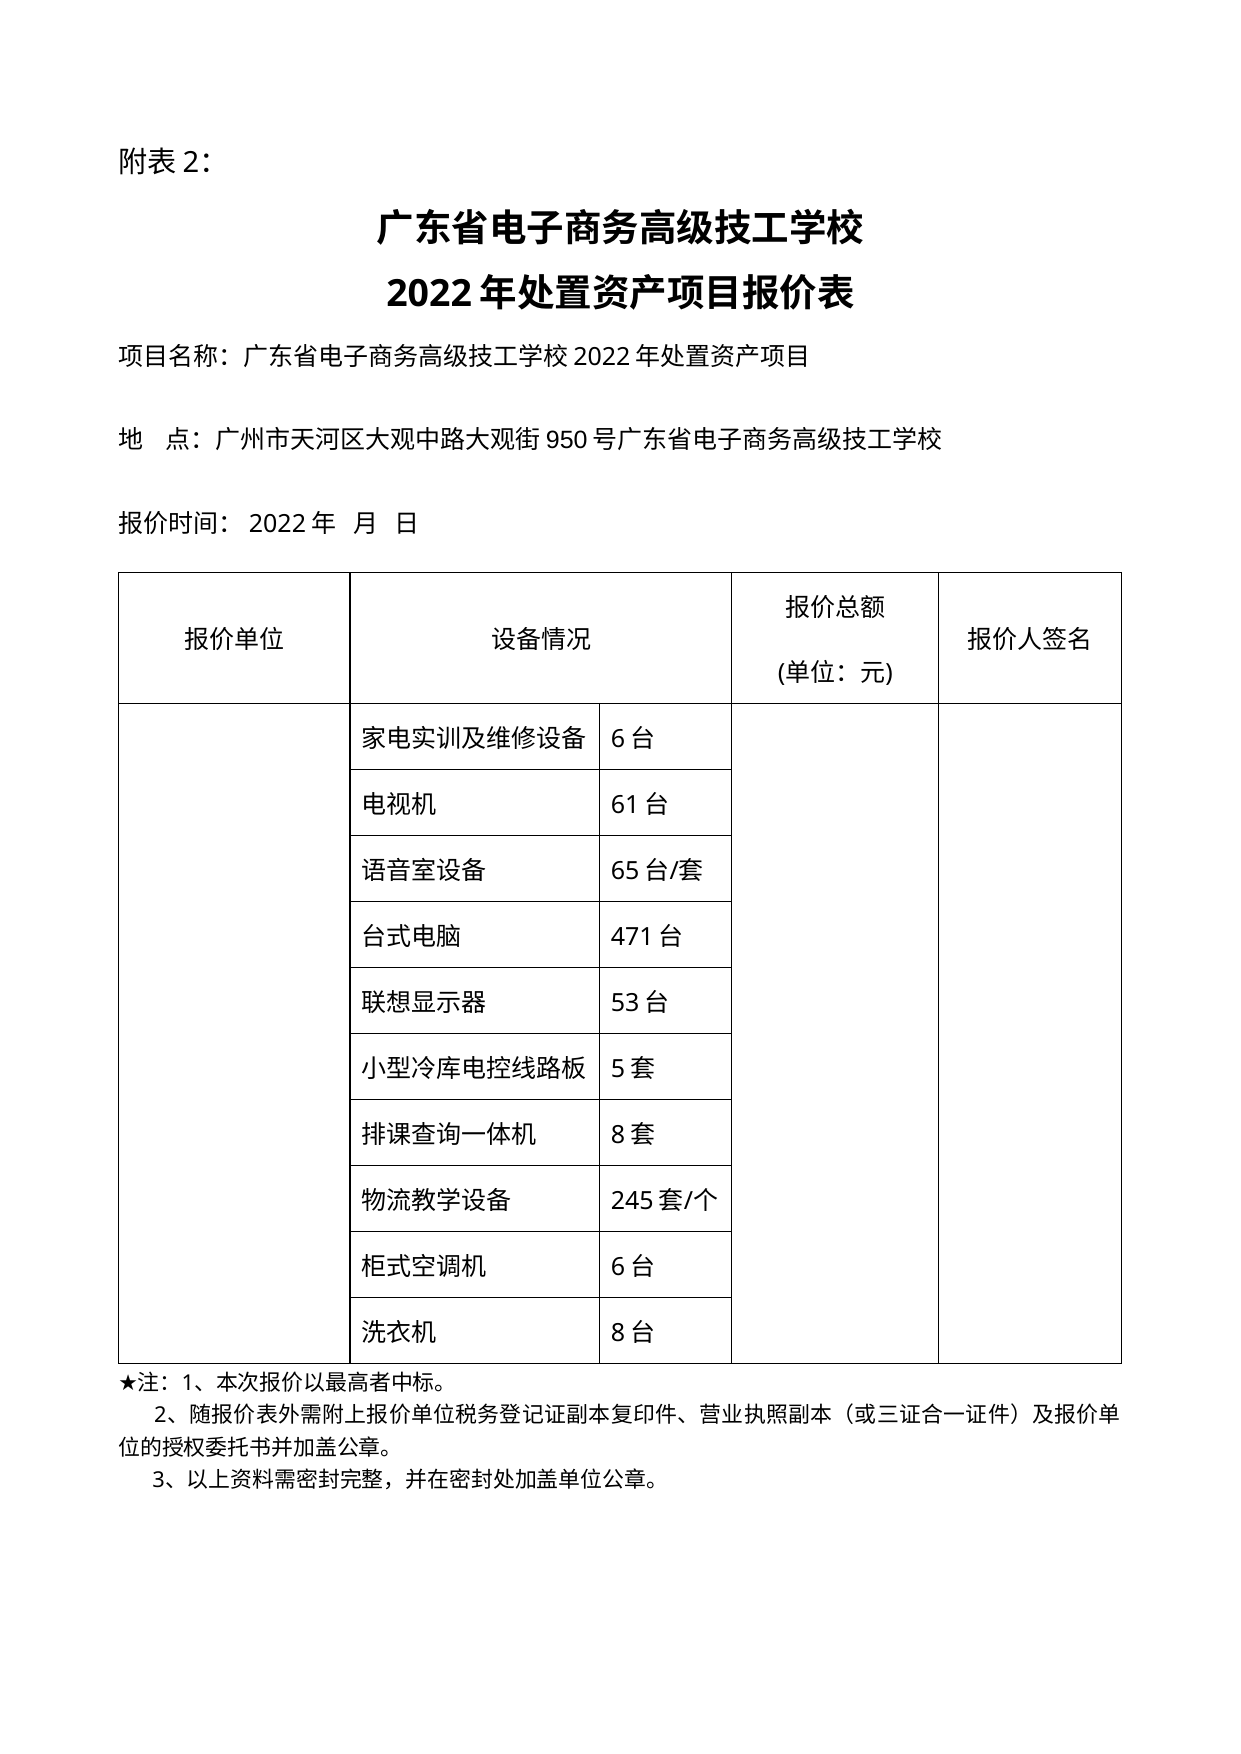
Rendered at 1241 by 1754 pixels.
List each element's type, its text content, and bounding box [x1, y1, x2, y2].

text 报价时间： 2022年 月 日 [118, 489, 1122, 554]
table_header 设备情况 [351, 573, 731, 703]
table_cell 语音室设备 [351, 836, 599, 901]
table_header 报价总额 (单位：元) [732, 573, 938, 703]
table_cell 家电实训及维修设备 [351, 704, 599, 769]
text 2、随报价表外需附上报价单位税务登记证副本复印件、营业执照副本（或三证合一证件）及报价单位的授权委托书并加盖公章。 [118, 1397, 1122, 1462]
table_cell 245套/个 [600, 1166, 731, 1231]
table_cell 471台 [600, 902, 731, 967]
table_cell 8套 [600, 1100, 731, 1165]
text 2022年处置资产项目报价表 [118, 257, 1122, 322]
table_cell 6台 [600, 704, 731, 769]
table_cell 联想显示器 [351, 968, 599, 1033]
table_cell 柜式空调机 [351, 1232, 599, 1297]
text 广东省电子商务高级技工学校 [118, 192, 1122, 257]
table_cell 61台 [600, 770, 731, 835]
text ★注：1、本次报价以最高者中标。 [118, 1364, 1122, 1397]
table_cell 53台 [600, 968, 731, 1033]
text 3、以上资料需密封完整，并在密封处加盖单位公章。 [118, 1462, 1122, 1494]
table_cell 小型冷库电控线路板 [351, 1034, 599, 1099]
table_cell [732, 704, 938, 1363]
table_cell 排课查询一体机 [351, 1100, 599, 1165]
table_header 报价单位 [119, 573, 349, 703]
table_cell 5套 [600, 1034, 731, 1099]
table_cell 台式电脑 [351, 902, 599, 967]
table_cell [939, 704, 1121, 1363]
table_cell 洗衣机 [351, 1298, 599, 1363]
table_header 报价人签名 [939, 573, 1121, 703]
table_cell 电视机 [351, 770, 599, 835]
table_cell 8台 [600, 1298, 731, 1363]
text 项目名称：广东省电子商务高级技工学校2022年处置资产项目 [118, 322, 1122, 387]
table_cell 6台 [600, 1232, 731, 1297]
table_cell 65台/套 [600, 836, 731, 901]
text 地 点：广州市天河区大观中路大观街950号广东省电子商务高级技工学校 [118, 406, 1122, 471]
table_cell [119, 704, 349, 1363]
table_cell 物流教学设备 [351, 1166, 599, 1231]
text 附表2： [118, 127, 1122, 192]
